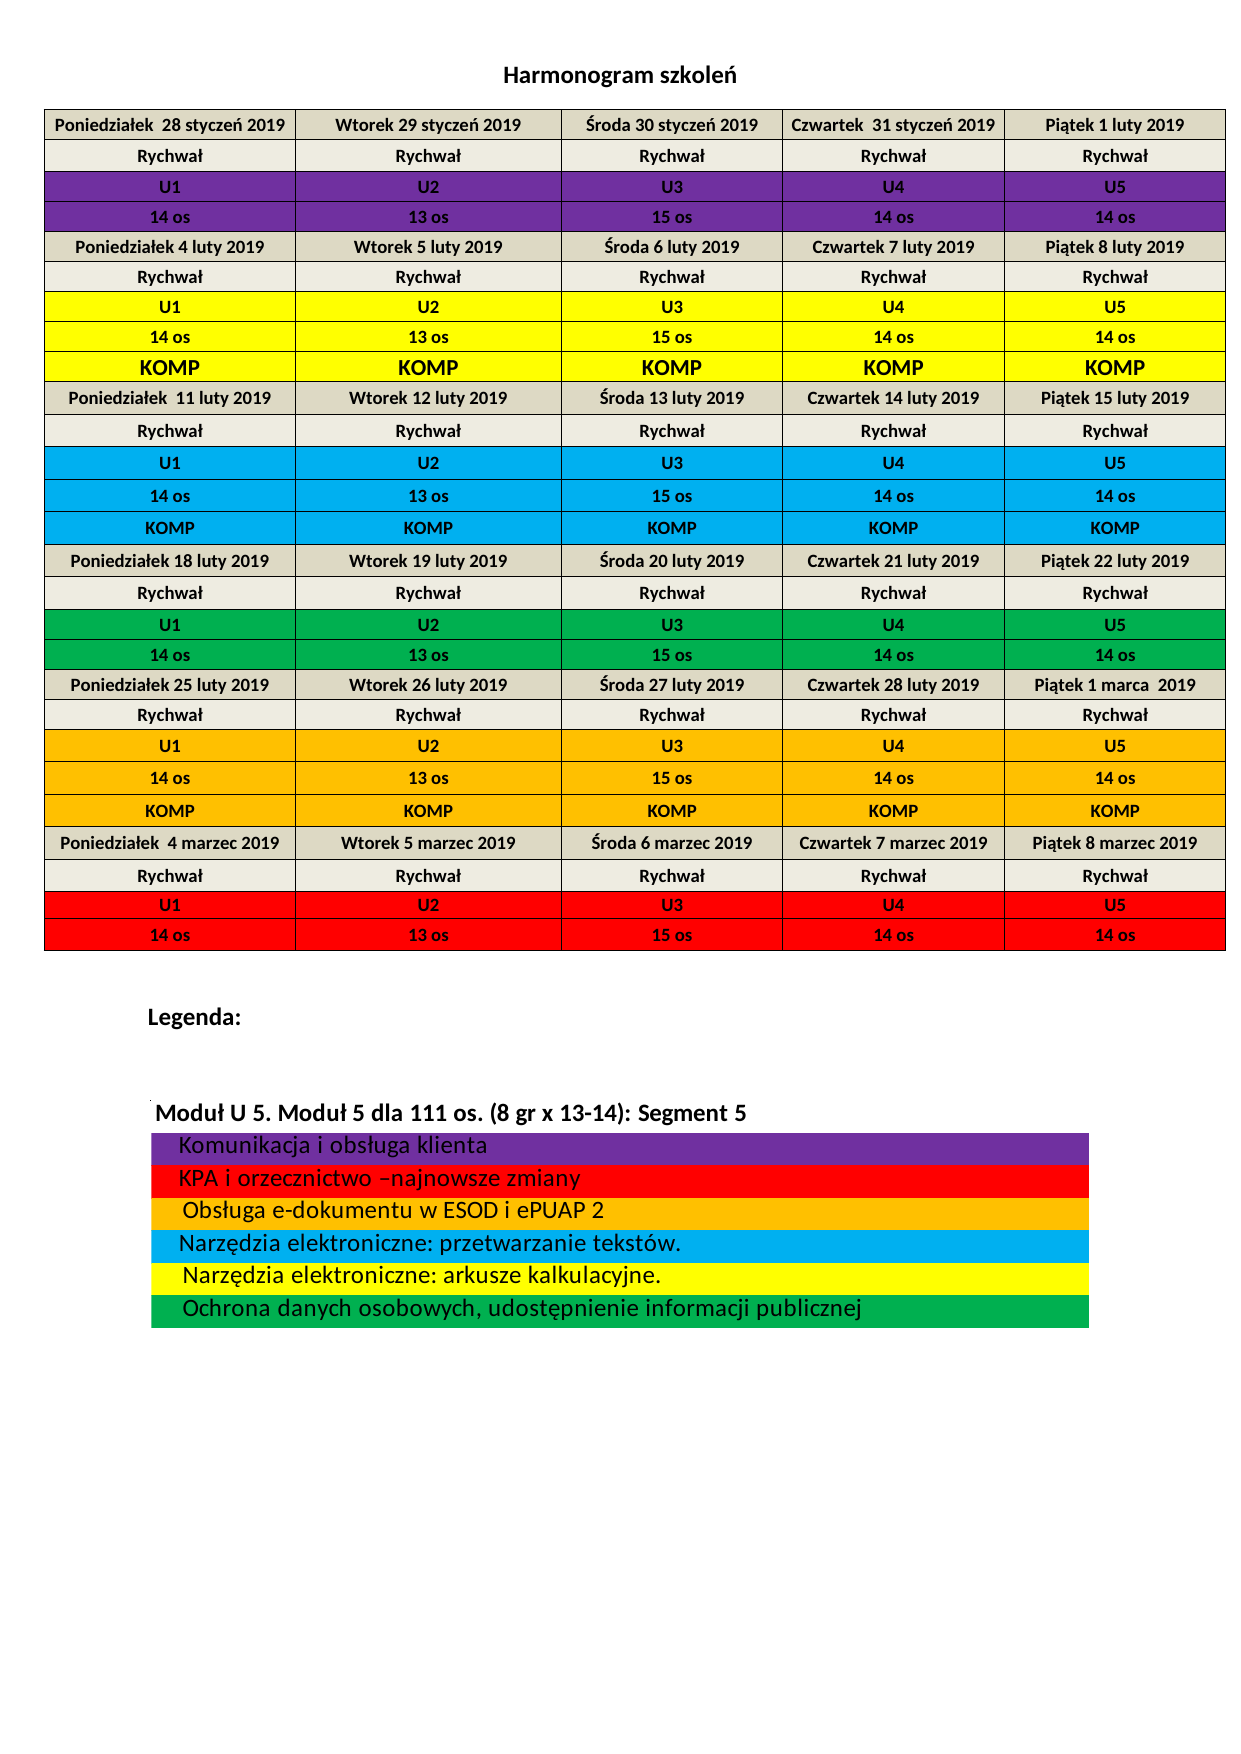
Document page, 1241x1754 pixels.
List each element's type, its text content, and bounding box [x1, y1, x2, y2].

table_cell Rychwał [45, 700, 295, 729]
table_cell U5 [1005, 730, 1225, 761]
table_cell Czwartek 7 luty 2019 [783, 232, 1004, 261]
table_cell Rychwał [562, 577, 782, 609]
table_cell Poniedziałek 18 luty 2019 [45, 545, 295, 576]
table_cell U4 [783, 892, 1004, 918]
table_cell 13 os [296, 322, 561, 351]
table_cell Piątek 1 marca 2019 [1005, 670, 1225, 699]
table_cell U4 [783, 610, 1004, 639]
table_cell U1 [45, 730, 295, 761]
table_cell U4 [783, 292, 1004, 321]
table_cell KOMP [296, 512, 561, 544]
table_cell Rychwał [296, 415, 561, 446]
table_cell Piątek 8 marzec 2019 [1005, 827, 1225, 859]
table_cell KOMP [1005, 352, 1225, 381]
table_cell Środa 13 luty 2019 [562, 382, 782, 414]
table_cell 14 os [1005, 919, 1225, 950]
table_cell 14 os [783, 202, 1004, 231]
table_cell Czwartek 21 luty 2019 [783, 545, 1004, 576]
table_cell Rychwał [296, 700, 561, 729]
table_cell KOMP [783, 352, 1004, 381]
table_cell Piątek 8 luty 2019 [1005, 232, 1225, 261]
table_cell 15 os [562, 762, 782, 794]
table_cell Rychwał [562, 415, 782, 446]
table_cell Środa 20 luty 2019 [562, 545, 782, 576]
table_cell Rychwał [562, 140, 782, 171]
table_cell Środa 27 luty 2019 [562, 670, 782, 699]
table_header Czwartek 31 styczeń 2019 [783, 110, 1004, 139]
text Harmonogram szkoleń [148, 59, 1093, 89]
table_cell KOMP [45, 795, 295, 826]
table_cell KOMP [783, 512, 1004, 544]
table_header Piątek 1 luty 2019 [1005, 110, 1225, 139]
table_cell U2 [296, 172, 561, 201]
table_cell Rychwał [296, 860, 561, 891]
table_cell Rychwał [783, 860, 1004, 891]
table_cell 15 os [562, 919, 782, 950]
table_cell Poniedziałek 4 marzec 2019 [45, 827, 295, 859]
table_cell KOMP [562, 512, 782, 544]
table_cell U4 [783, 730, 1004, 761]
table_cell Rychwał [562, 700, 782, 729]
table_cell 13 os [296, 919, 561, 950]
table_cell KOMP [296, 795, 561, 826]
table_cell U3 [562, 172, 782, 201]
table_cell U3 [562, 447, 782, 479]
table_cell Rychwał [1005, 700, 1225, 729]
table_cell Poniedziałek 11 luty 2019 [45, 382, 295, 414]
table_cell Środa 6 luty 2019 [562, 232, 782, 261]
table_cell Rychwał [45, 577, 295, 609]
table_cell Rychwał [1005, 262, 1225, 291]
table_cell U3 [562, 292, 782, 321]
table_cell U2 [296, 447, 561, 479]
table_cell Poniedziałek 4 luty 2019 [45, 232, 295, 261]
table_cell Rychwał [45, 262, 295, 291]
table_cell U1 [45, 447, 295, 479]
table_cell U1 [45, 892, 295, 918]
table_cell U1 [45, 172, 295, 201]
table_cell Wtorek 26 luty 2019 [296, 670, 561, 699]
table_header Środa 30 styczeń 2019 [562, 110, 782, 139]
table_cell KOMP [783, 795, 1004, 826]
table_header Wtorek 29 styczeń 2019 [296, 110, 561, 139]
table_cell 14 os [1005, 762, 1225, 794]
table_cell KOMP [562, 352, 782, 381]
table_cell 14 os [1005, 480, 1225, 511]
table_cell 14 os [45, 762, 295, 794]
table_cell Rychwał [1005, 140, 1225, 171]
table_cell Czwartek 28 luty 2019 [783, 670, 1004, 699]
table_cell U4 [783, 172, 1004, 201]
table_cell U1 [45, 292, 295, 321]
table_cell Rychwał [783, 700, 1004, 729]
table_cell Rychwał [783, 140, 1004, 171]
table_cell 13 os [296, 640, 561, 669]
table_cell Rychwał [783, 262, 1004, 291]
table_cell KOMP [296, 352, 561, 381]
table_cell Rychwał [1005, 577, 1225, 609]
table_cell 15 os [562, 480, 782, 511]
table_cell Czwartek 14 luty 2019 [783, 382, 1004, 414]
table_cell Rychwał [45, 860, 295, 891]
table_cell U5 [1005, 172, 1225, 201]
table_cell 14 os [45, 202, 295, 231]
table_cell KOMP [45, 512, 295, 544]
table_cell U3 [562, 610, 782, 639]
table_cell 14 os [783, 480, 1004, 511]
table_cell U3 [562, 730, 782, 761]
table_cell 14 os [783, 762, 1004, 794]
table_cell U5 [1005, 292, 1225, 321]
table_cell 15 os [562, 322, 782, 351]
table_cell 14 os [783, 919, 1004, 950]
table_cell Rychwał [783, 415, 1004, 446]
table_cell Wtorek 12 luty 2019 [296, 382, 561, 414]
table_cell U5 [1005, 610, 1225, 639]
table_cell KOMP [562, 795, 782, 826]
table_cell 13 os [296, 762, 561, 794]
table_cell Rychwał [1005, 415, 1225, 446]
table_cell U4 [783, 447, 1004, 479]
table_cell Rychwał [562, 860, 782, 891]
table_cell Wtorek 5 marzec 2019 [296, 827, 561, 859]
table_cell Rychwał [1005, 860, 1225, 891]
table_cell U2 [296, 892, 561, 918]
table_cell Wtorek 5 luty 2019 [296, 232, 561, 261]
table_cell Rychwał [296, 262, 561, 291]
table_cell KOMP [1005, 795, 1225, 826]
table_cell KOMP [1005, 512, 1225, 544]
table_cell Środa 6 marzec 2019 [562, 827, 782, 859]
table_cell Rychwał [562, 262, 782, 291]
table_cell U2 [296, 610, 561, 639]
table_cell KOMP [45, 352, 295, 381]
table_cell 14 os [45, 919, 295, 950]
table_cell U2 [296, 292, 561, 321]
table_cell 14 os [45, 480, 295, 511]
table_cell 13 os [296, 480, 561, 511]
table_cell 14 os [1005, 202, 1225, 231]
table_cell 14 os [1005, 322, 1225, 351]
table_cell Czwartek 7 marzec 2019 [783, 827, 1004, 859]
table_header Poniedziałek 28 styczeń 2019 [45, 110, 295, 139]
table_cell 15 os [562, 202, 782, 231]
table_cell Wtorek 19 luty 2019 [296, 545, 561, 576]
table_cell U3 [562, 892, 782, 918]
table_cell 13 os [296, 202, 561, 231]
table_cell Piątek 15 luty 2019 [1005, 382, 1225, 414]
table_cell U5 [1005, 892, 1225, 918]
table_cell U2 [296, 730, 561, 761]
table_cell 14 os [45, 322, 295, 351]
table_cell Rychwał [45, 140, 295, 171]
table_cell 14 os [783, 640, 1004, 669]
table_cell Rychwał [296, 577, 561, 609]
table_cell Rychwał [783, 577, 1004, 609]
table_cell Poniedziałek 25 luty 2019 [45, 670, 295, 699]
table_cell 15 os [562, 640, 782, 669]
table_cell U1 [45, 610, 295, 639]
table_cell Piątek 22 luty 2019 [1005, 545, 1225, 576]
text Legenda: [148, 1001, 1093, 1031]
table_cell U5 [1005, 447, 1225, 479]
table_cell Rychwał [45, 415, 295, 446]
table_cell 14 os [45, 640, 295, 669]
table_cell 14 os [783, 322, 1004, 351]
table_cell 14 os [1005, 640, 1225, 669]
table_cell Rychwał [296, 140, 561, 171]
